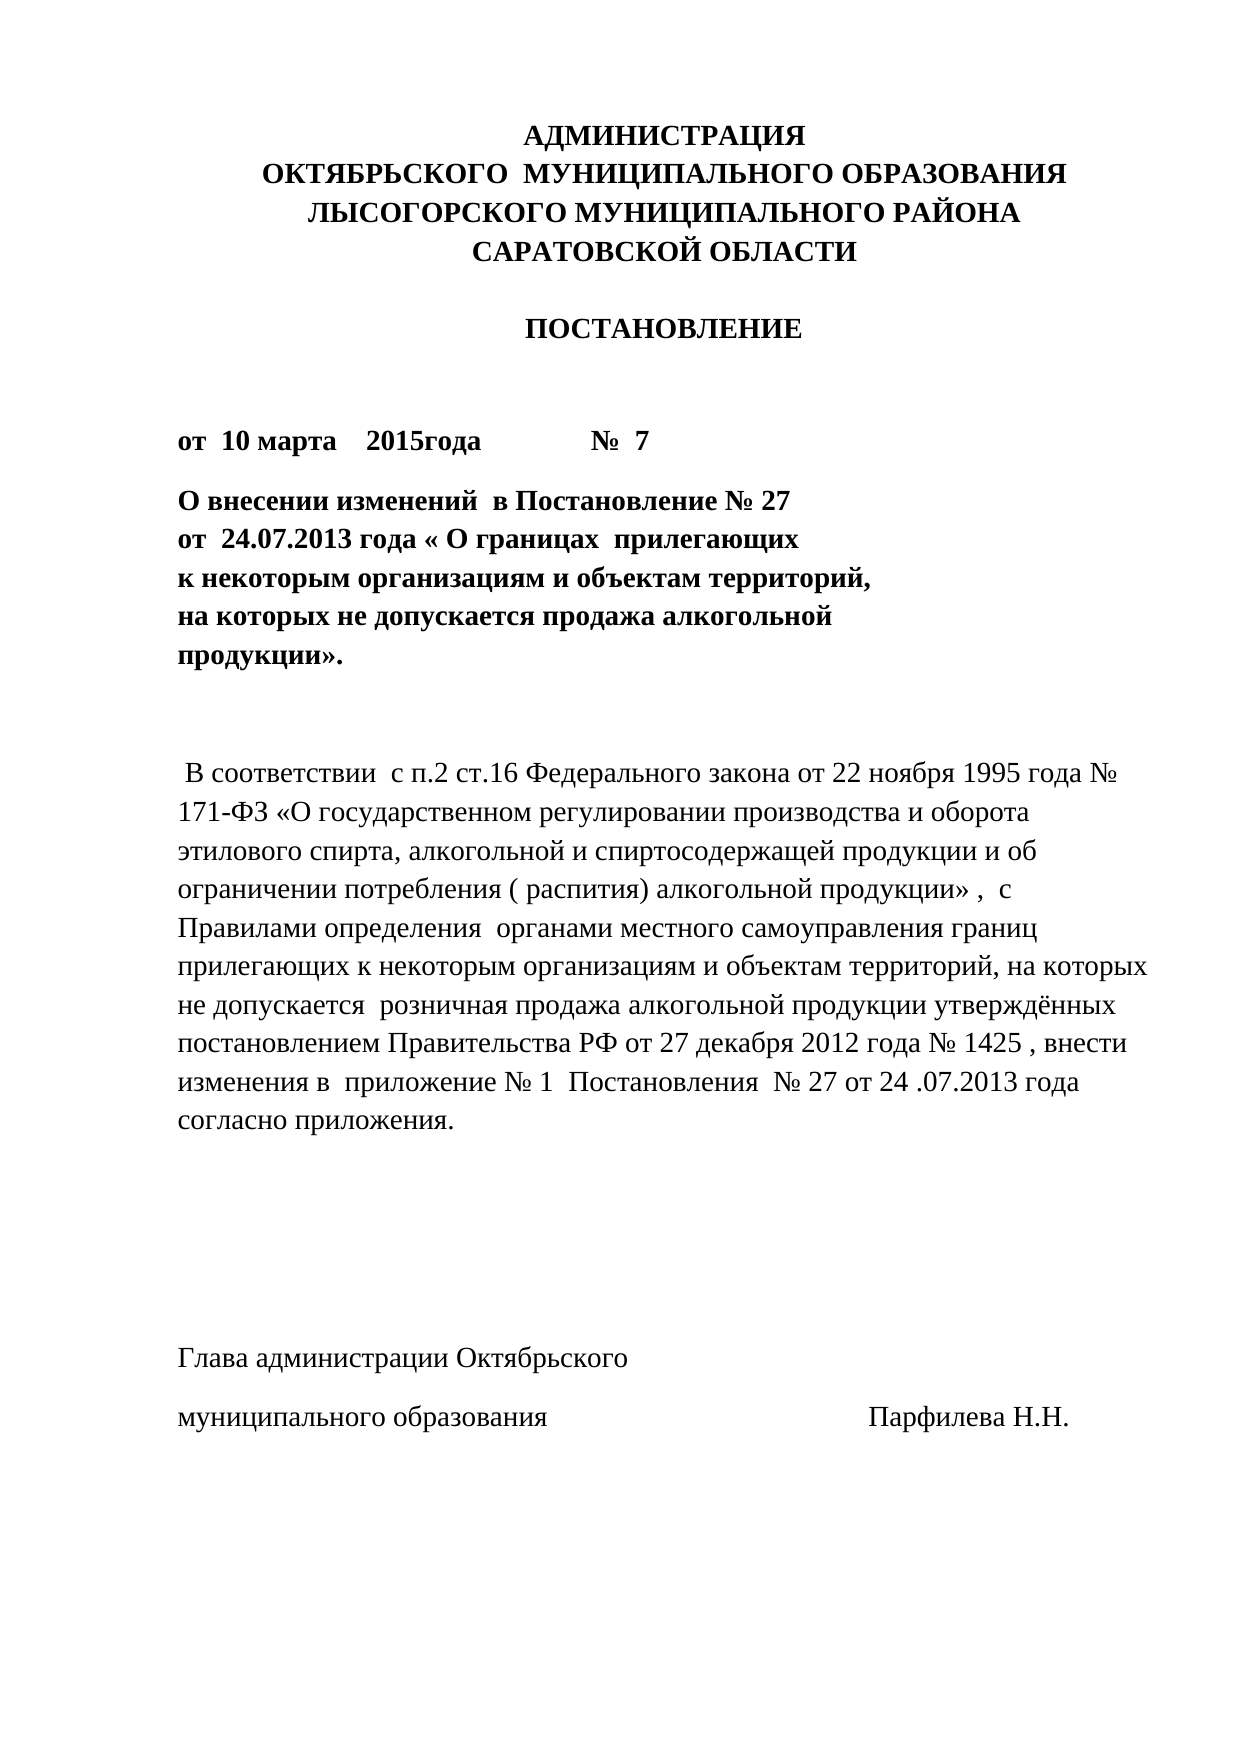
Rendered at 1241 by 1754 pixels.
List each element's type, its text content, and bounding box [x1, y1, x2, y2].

text от 10 марта 2015года № 7 [177, 423, 1152, 457]
text муниципального образования Парфилева Н.Н. [177, 1399, 1152, 1433]
text В соответствии с п.2 ст.16 Федерального закона от 22 ноября 1995 года № 171-ФЗ «О государственном регулировании производства и оборота этилового спирта, алкогольной и спиртосодержащей продукции и об ограничении потребления ( распития) алкогольной продукции» , с Правилами определения органами местного самоуправления границ прилегающих к некоторым организациям и объектам территорий, на которых не допускается розничная продажа алкогольной продукции утверждённых постановлением Правительства РФ от 27 декабря 2012 года № 1425 , внести изменения в приложение № 1 Постановления № 27 от 24 .07.2013 года согласно приложения. [177, 756, 1152, 1136]
text ПОСТАНОВЛЕНИЕ [88, 311, 1152, 344]
text О внесении изменений в Постановление № 27 от 24.07.2013 года « О границах прилегающих к некоторым организациям и объектам территорий, на которых не допускается продажа алкогольной продукции». [177, 483, 1152, 670]
text АДМИНИСТРАЦИЯ [177, 118, 1152, 152]
text Глава администрации Октябрьского [177, 1340, 1152, 1373]
text ОКТЯБРЬСКОГО МУНИЦИПАЛЬНОГО ОБРАЗОВАНИЯ ЛЫСОГОРСКОГО МУНИЦИПАЛЬНОГО РАЙОНА САРАТОВСКОЙ ОБЛАСТИ [177, 157, 1152, 267]
